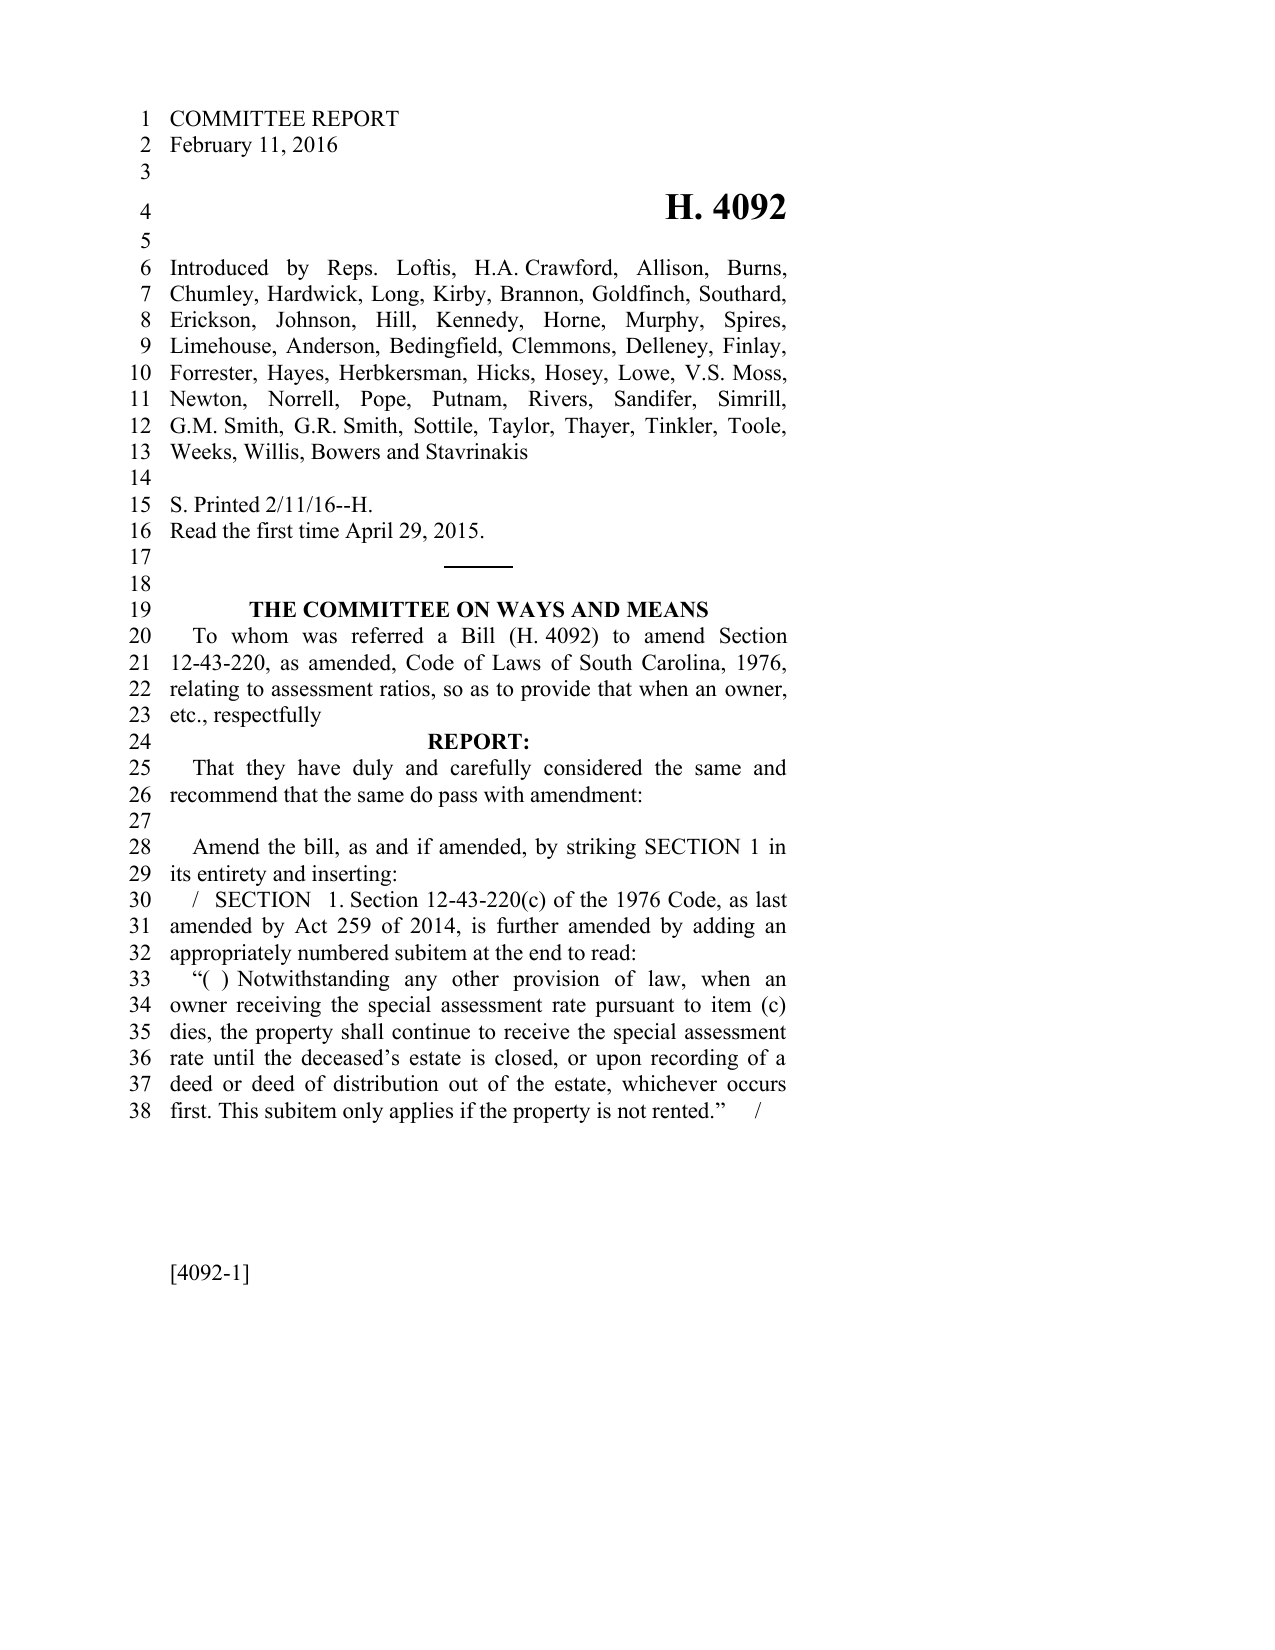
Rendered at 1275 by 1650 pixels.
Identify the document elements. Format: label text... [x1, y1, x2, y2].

text Amend the bill, as and if amended, by striking SECTION 1 in its entirety and inserting: [169, 833, 787, 886]
text S. Printed 2/11/16--H. [169, 491, 787, 517]
text That they have duly and carefully considered the same and recommend that the same do pass with amendment: [169, 754, 787, 807]
text H. 4092 [169, 184, 787, 227]
text COMMITTEE REPORT [169, 105, 787, 131]
text To whom was referred a Bill (H. 4092) to amend Section 12-43-220, as amended, Code of Laws of South Carolina, 1976, relating to assessment ratios, so as to provide that when an owner, etc., respectfully [169, 622, 787, 728]
text Introduced by Reps. Loftis, H.A. Crawford, Allison, Burns, Chumley, Hardwick, Long, Kirby, Brannon, Goldfinch, Southard, Erickson, Johnson, Hill, Kennedy, Horne, Murphy, Spires, Limehouse, Anderson, Bedingfield, Clemmons, Delleney, Finlay, Forrester, Hayes, Herbkersman, Hicks, Hosey, Lowe, V.S. Moss, Newton, Norrell, Pope, Putnam, Rivers, Sandifer, Simrill, G.M. Smith, G.R. Smith, Sottile, Taylor, Thayer, Tinkler, Toole, Weeks, Willis, Bowers and Stavrinakis [169, 253, 787, 464]
text “( ) Notwithstanding any other provision of law, when an owner receiving the special assessment rate pursuant to item (c) dies, the property shall continue to receive the special assessment rate until the deceased’s estate is closed, or upon recording of a deed or deed of distribution out of the estate, whichever occurs first. This subitem only applies if the property is not rented.” / [169, 965, 787, 1123]
text THE COMMITTEE ON WAYS AND MEANS [169, 596, 787, 622]
text February 11, 2016 [169, 131, 787, 158]
text REPORT: [169, 728, 787, 754]
text / SECTION 1. Section 12-43-220(c) of the 1976 Code, as last amended by Act 259 of 2014, is further amended by adding an appropriately numbered subitem at the end to read: [169, 886, 787, 965]
text Read the first time April 29, 2015. [169, 517, 787, 543]
